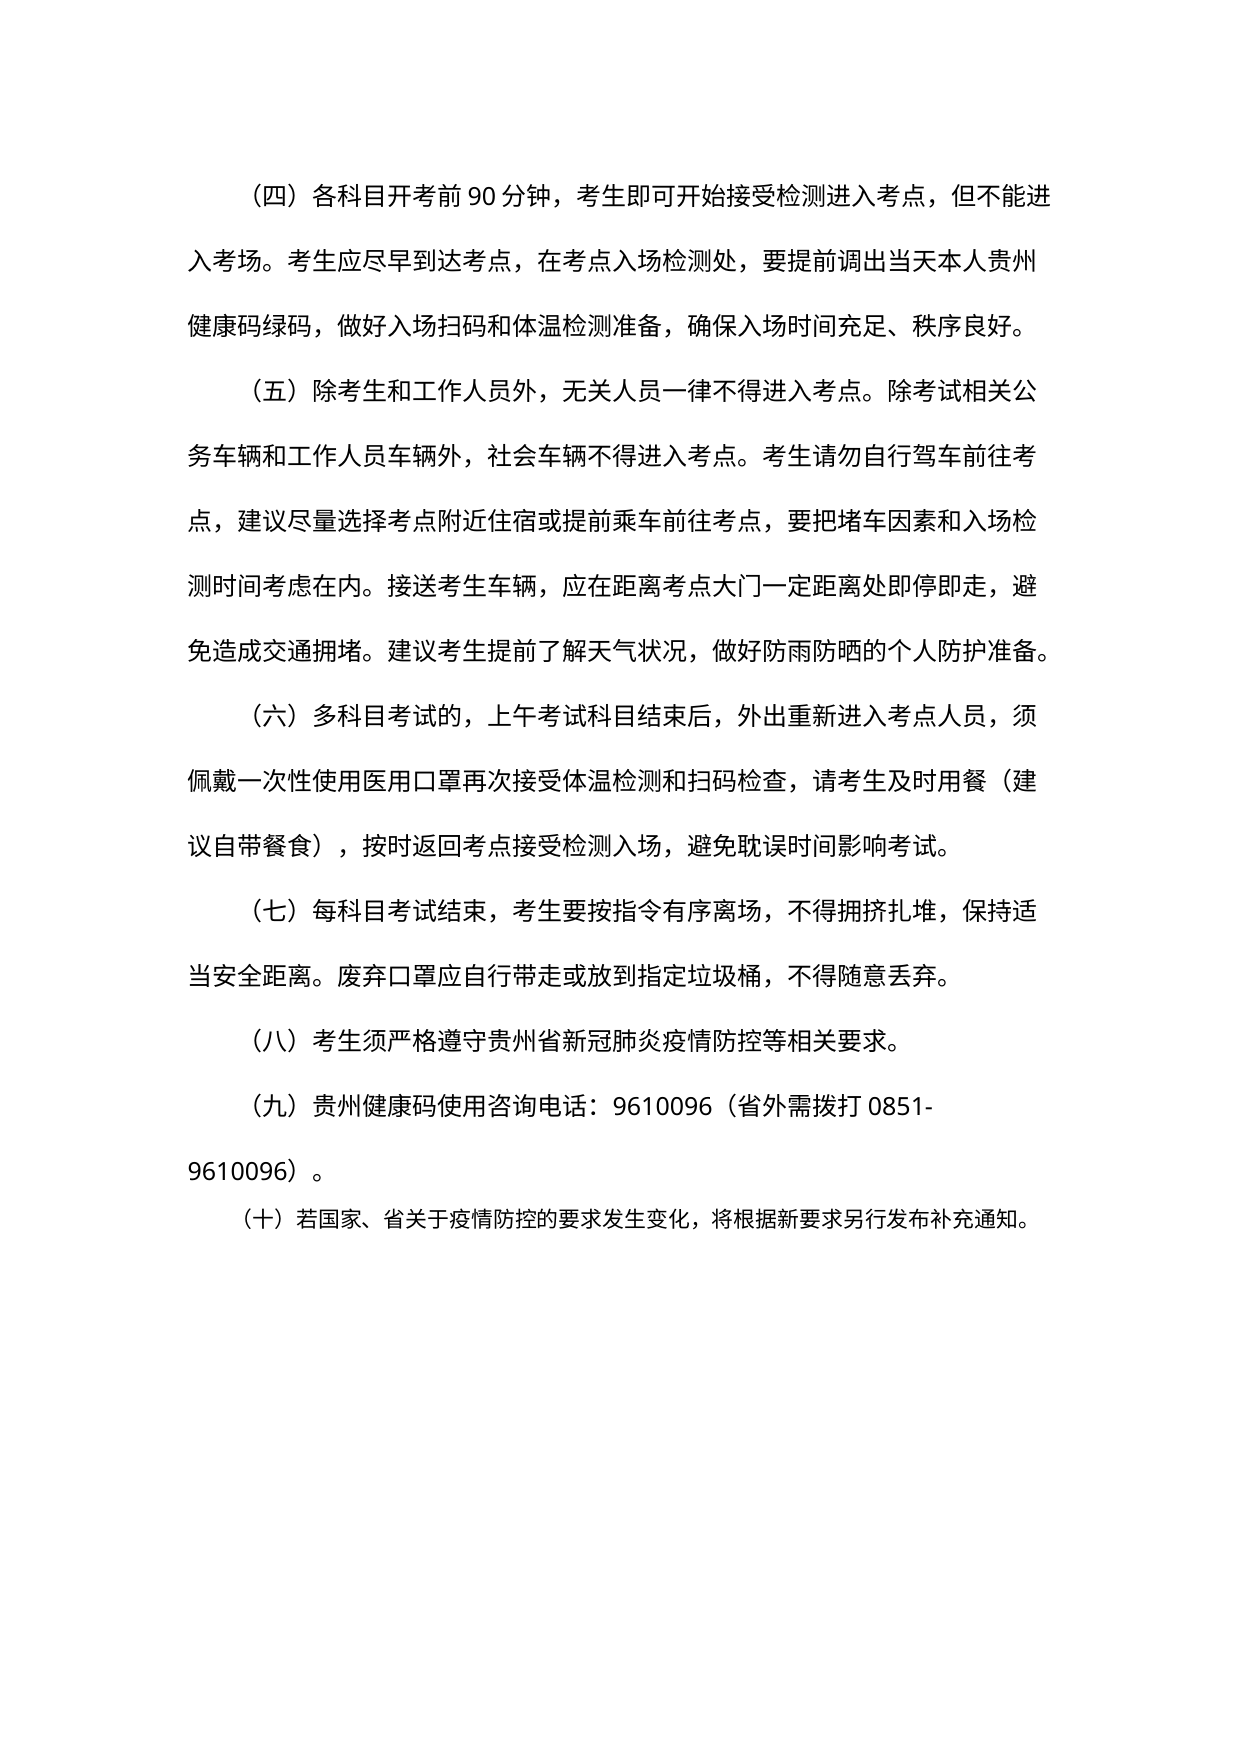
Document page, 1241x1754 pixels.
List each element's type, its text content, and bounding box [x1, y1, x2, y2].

text （六）多科目考试的，上午考试科目结束后，外出重新进入考点人员，须佩戴一次性使用医用口罩再次接受体温检测和扫码检查，请考生及时用餐（建议自带餐食），按时返回考点接受检测入场，避免耽误时间影响考试。 [187, 682, 1053, 877]
text （九）贵州健康码使用咨询电话：9610096（省外需拨打0851-9610096）。 [187, 1072, 1053, 1202]
text （四）各科目开考前90分钟，考生即可开始接受检测进入考点，但不能进入考场。考生应尽早到达考点，在考点入场检测处，要提前调出当天本人贵州健康码绿码，做好入场扫码和体温检测准备，确保入场时间充足、秩序良好。 [187, 162, 1053, 357]
text （七）每科目考试结束，考生要按指令有序离场，不得拥挤扎堆，保持适当安全距离。废弃口罩应自行带走或放到指定垃圾桶，不得随意丢弃。 [187, 877, 1053, 1007]
text （八）考生须严格遵守贵州省新冠肺炎疫情防控等相关要求。 [187, 1007, 1053, 1072]
text （十）若国家、省关于疫情防控的要求发生变化，将根据新要求另行发布补充通知。 [187, 1202, 1053, 1234]
text （五）除考生和工作人员外，无关人员一律不得进入考点。除考试相关公务车辆和工作人员车辆外，社会车辆不得进入考点。考生请勿自行驾车前往考点，建议尽量选择考点附近住宿或提前乘车前往考点，要把堵车因素和入场检测时间考虑在内。接送考生车辆，应在距离考点大门一定距离处即停即走，避免造成交通拥堵。建议考生提前了解天气状况，做好防雨防晒的个人防护准备。 [187, 357, 1053, 682]
